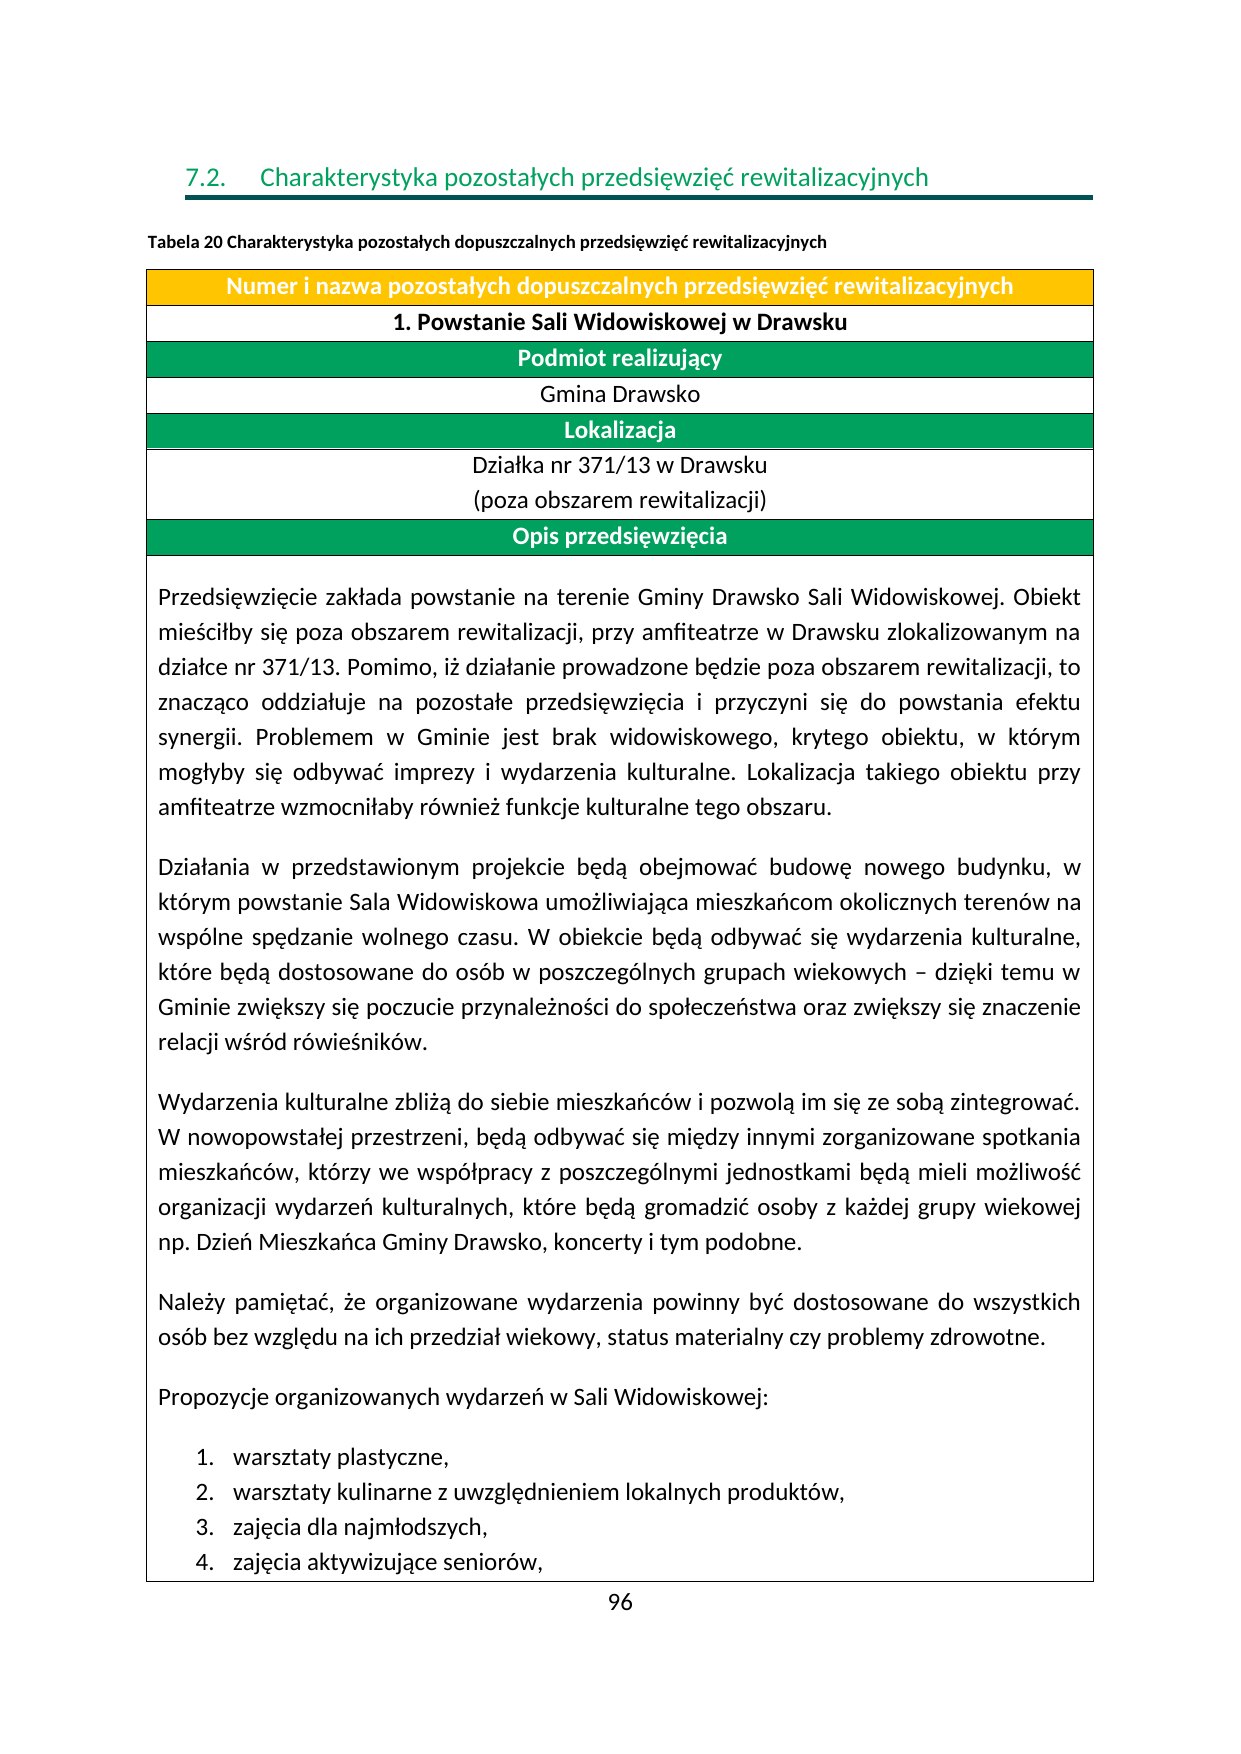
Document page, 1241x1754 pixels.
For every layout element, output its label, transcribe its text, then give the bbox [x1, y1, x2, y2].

table_cell Opis przedsięwzięcia [147, 520, 1093, 555]
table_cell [147, 556, 1093, 1581]
table_cell 1. Powstanie Sali Widowiskowej w Drawsku [147, 306, 1093, 341]
subtitle Charakterystyka pozostałych przedsięwzięć rewitalizacyjnych [185, 160, 1093, 195]
table_header Numer i nazwa pozostałych dopuszczalnych przedsięwzięć rewitalizacyjnych [147, 270, 1093, 305]
table_cell Lokalizacja [147, 414, 1093, 448]
table_cell Działka nr 371/13 w Drawsku (poza obszarem rewitalizacji) [147, 450, 1093, 519]
table_cell Podmiot realizujący [147, 342, 1093, 377]
table_cell Gmina Drawsko [147, 378, 1093, 413]
text Tabela 20 Charakterystyka pozostałych dopuszczalnych przedsięwzięć rewitalizacyjnych [148, 230, 1093, 253]
